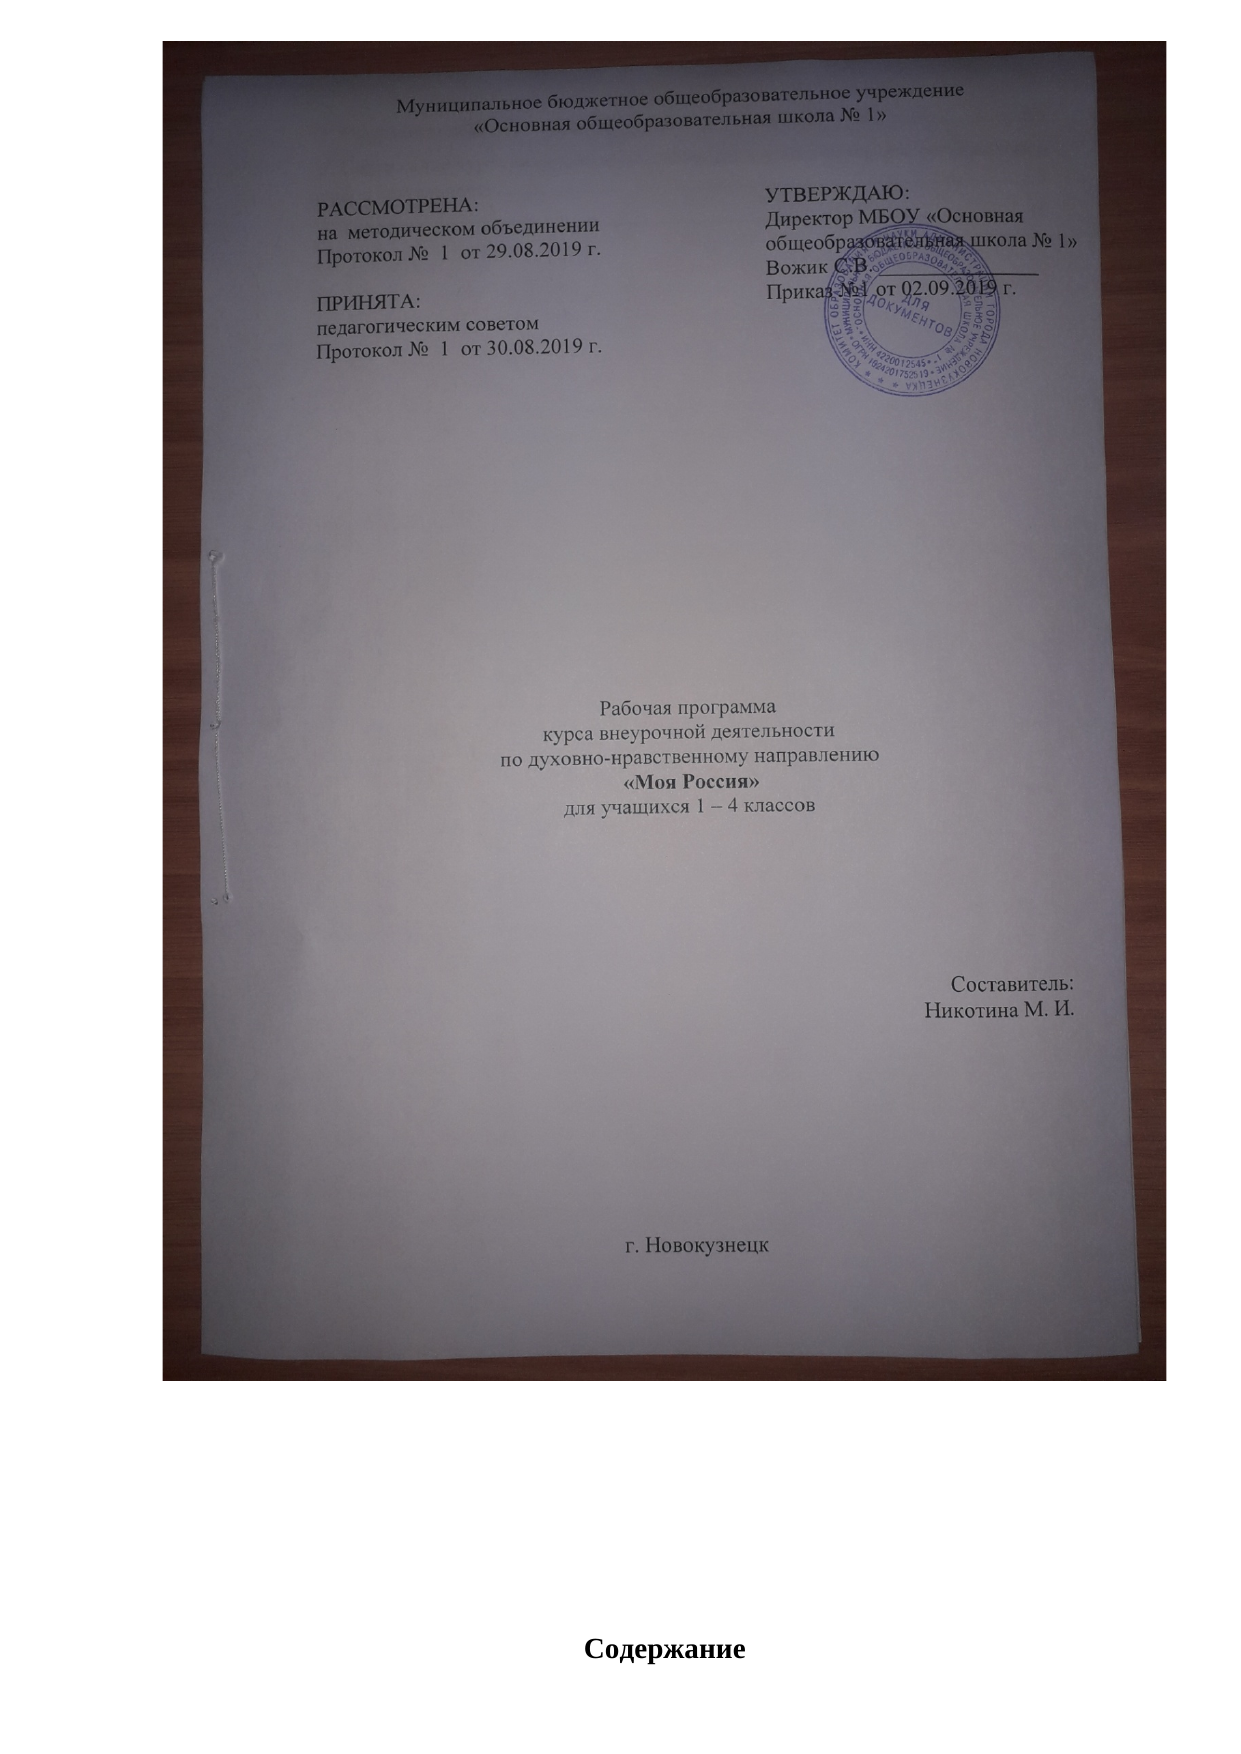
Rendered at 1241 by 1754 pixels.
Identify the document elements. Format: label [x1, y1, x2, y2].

picture [162, 41, 1167, 1381]
